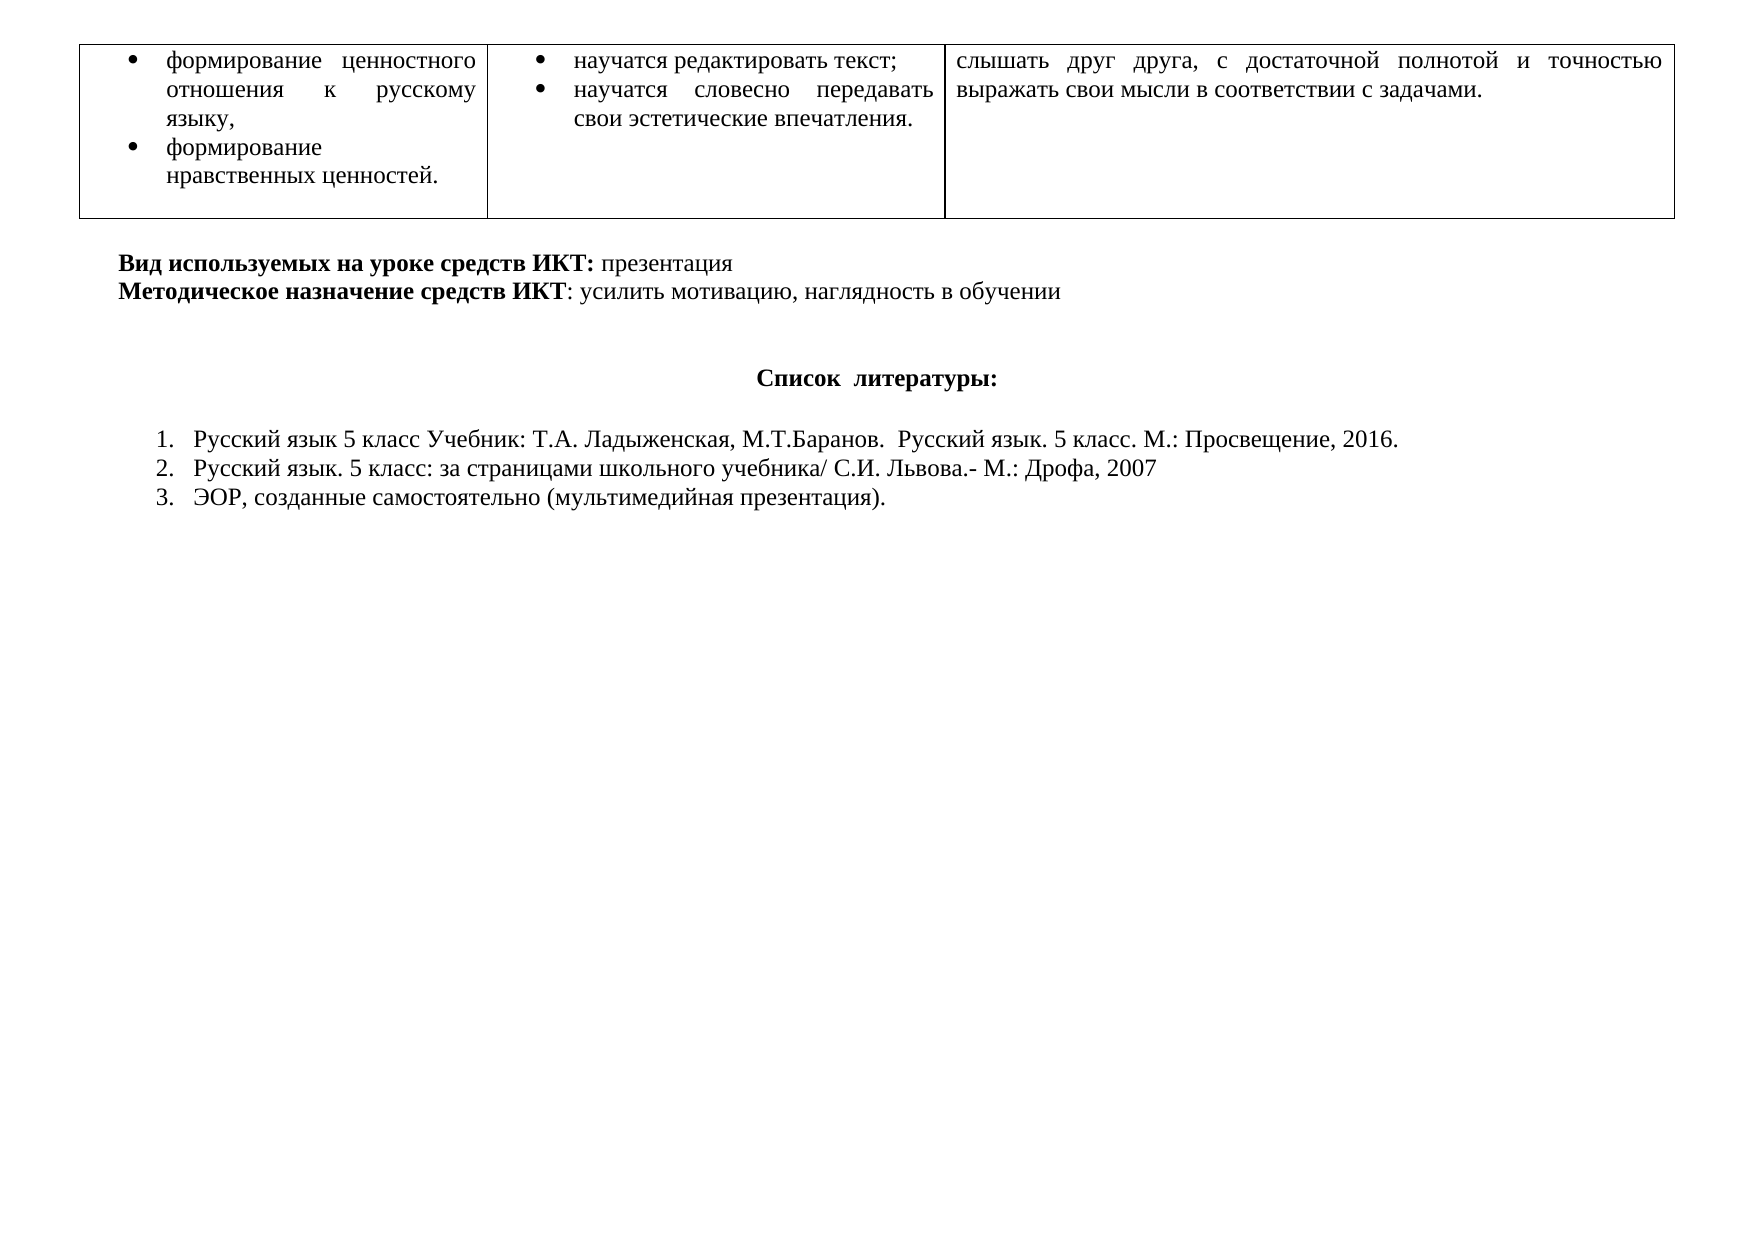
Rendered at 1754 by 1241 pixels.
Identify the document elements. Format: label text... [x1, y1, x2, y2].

text Методическое назначение средств ИКТ: усилить мотивацию, наглядность в обучении [118, 276, 1636, 305]
list Русский язык. 5 класс: за страницами школьного учебника/ С.И. Львова.- М.: Дрофа, 2007 [156, 453, 1636, 482]
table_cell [80, 45, 487, 218]
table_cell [946, 45, 1674, 218]
list ЭОР, созданные самостоятельно (мультимедийная презентация). [156, 482, 1636, 511]
list Русский язык 5 класс Учебник: Т.А. Ладыженская, М.Т.Баранов. Русский язык. 5 класс. М.: Просвещение, 2016. [156, 424, 1636, 453]
text Вид используемых на уроке средств ИКТ: презентация [118, 248, 1636, 276]
text Список литературы: [118, 363, 1636, 391]
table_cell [488, 45, 944, 218]
